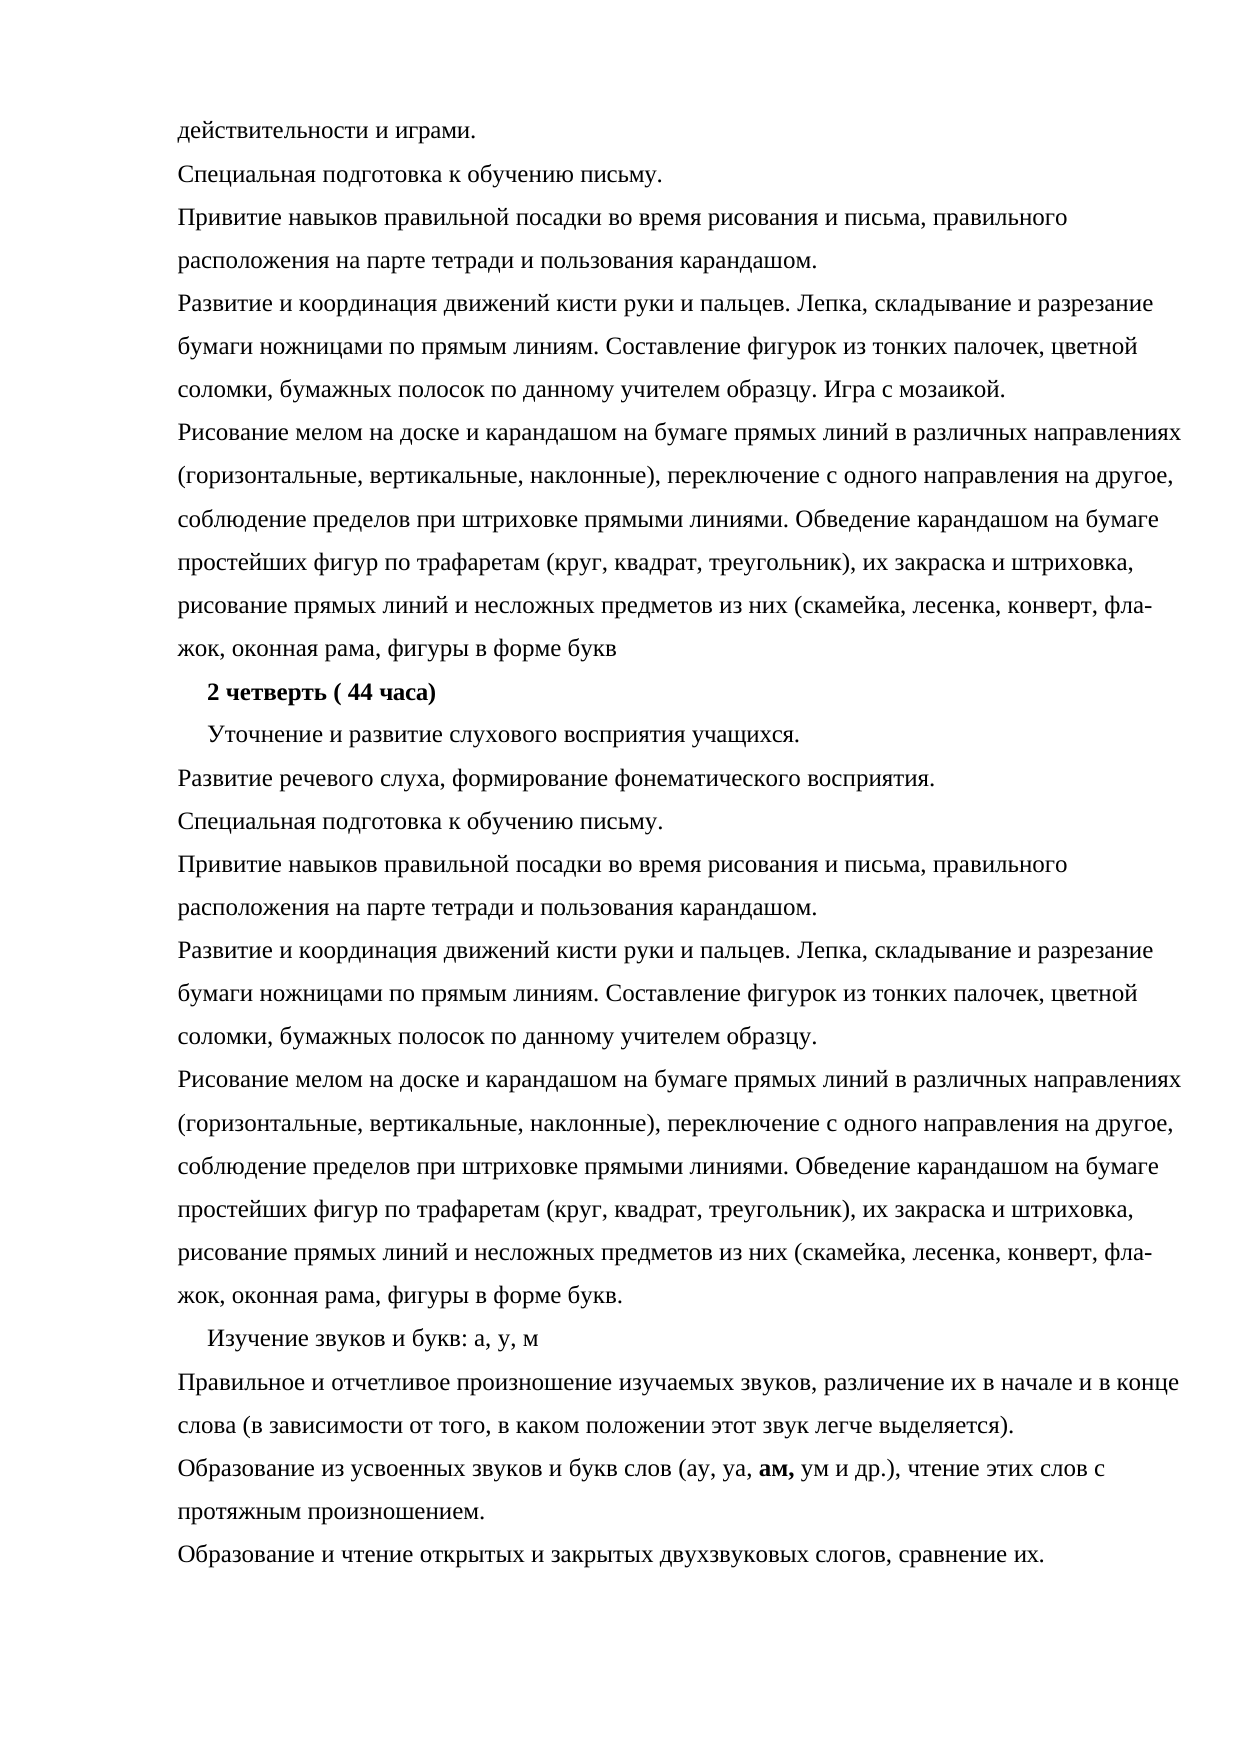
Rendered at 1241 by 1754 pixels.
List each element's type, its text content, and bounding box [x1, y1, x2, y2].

text Рисование мелом на доске и карандашом на бумаге прямых линий в различных направлениях (горизонтальные, вертикальные, наклонные), переключение с одного направления на другое, соблюдение пределов при штриховке прямыми линиями. Обведение карандашом на бумаге простейших фигур по трафаретам (круг, квадрат, треугольник), их закраска и штриховка, рисование прямых линий и несложных предметов из них (скамейка, лесенка, конверт, фла- жок, оконная рама, фигуры в форме букв. [177, 1064, 1192, 1309]
text 2 четверть ( 44 часа) [207, 677, 1192, 706]
text Образование из усвоенных звуков и букв слов (ау, уа, ам, ум и др.), чтение этих слов с протяжным произношением. [177, 1453, 1192, 1525]
text Рисование мелом на доске и карандашом на бумаге прямых линий в различных направлениях (горизонтальные, вертикальные, наклонные), переключение с одного направления на другое, соблюдение пределов при штриховке прямыми линиями. Обведение карандашом на бумаге простейших фигур по трафаретам (круг, квадрат, треугольник), их закраска и штриховка, рисование прямых линий и несложных предметов из них (скамейка, лесенка, конверт, фла- жок, оконная рама, фигуры в форме букв [177, 417, 1192, 662]
text Развитие и координация движений кисти руки и пальцев. Лепка, складывание и разрезание бумаги ножницами по прямым линиям. Составление фигурок из тонких палочек, цветной соломки, бумажных полосок по данному учителем образцу. Игра с мозаикой. [177, 288, 1192, 403]
text Образование и чтение открытых и закрытых двухзвуковых слогов, сравнение их. [177, 1539, 1192, 1568]
text Специальная подготовка к обучению письму. [177, 159, 1192, 187]
text Уточнение и развитие слухового восприятия учащихся. [207, 719, 1192, 748]
text Изучение звуков и букв: а, у, м [207, 1323, 1192, 1352]
text Привитие навыков правильной посадки во время рисования и письма, правильного расположения на парте тетради и пользования карандашом. [177, 202, 1192, 274]
text Привитие навыков правильной посадки во время рисования и письма, правильного расположения на парте тетради и пользования карандашом. [177, 849, 1192, 921]
text Правильное и отчетливое произношение изучаемых звуков, различение их в начале и в конце слова (в зависимости от того, в каком положении этот звук легче выделяется). [177, 1367, 1192, 1438]
text Развитие и координация движений кисти руки и пальцев. Лепка, складывание и разрезание бумаги ножницами по прямым линиям. Составление фигурок из тонких палочек, цветной соломки, бумажных полосок по данному учителем образцу. [177, 935, 1192, 1050]
text Развитие речевого слуха, формирование фонематического восприятия. Специальная подготовка к обучению письму. [177, 763, 1054, 834]
text действительности и играми. [177, 115, 1192, 144]
